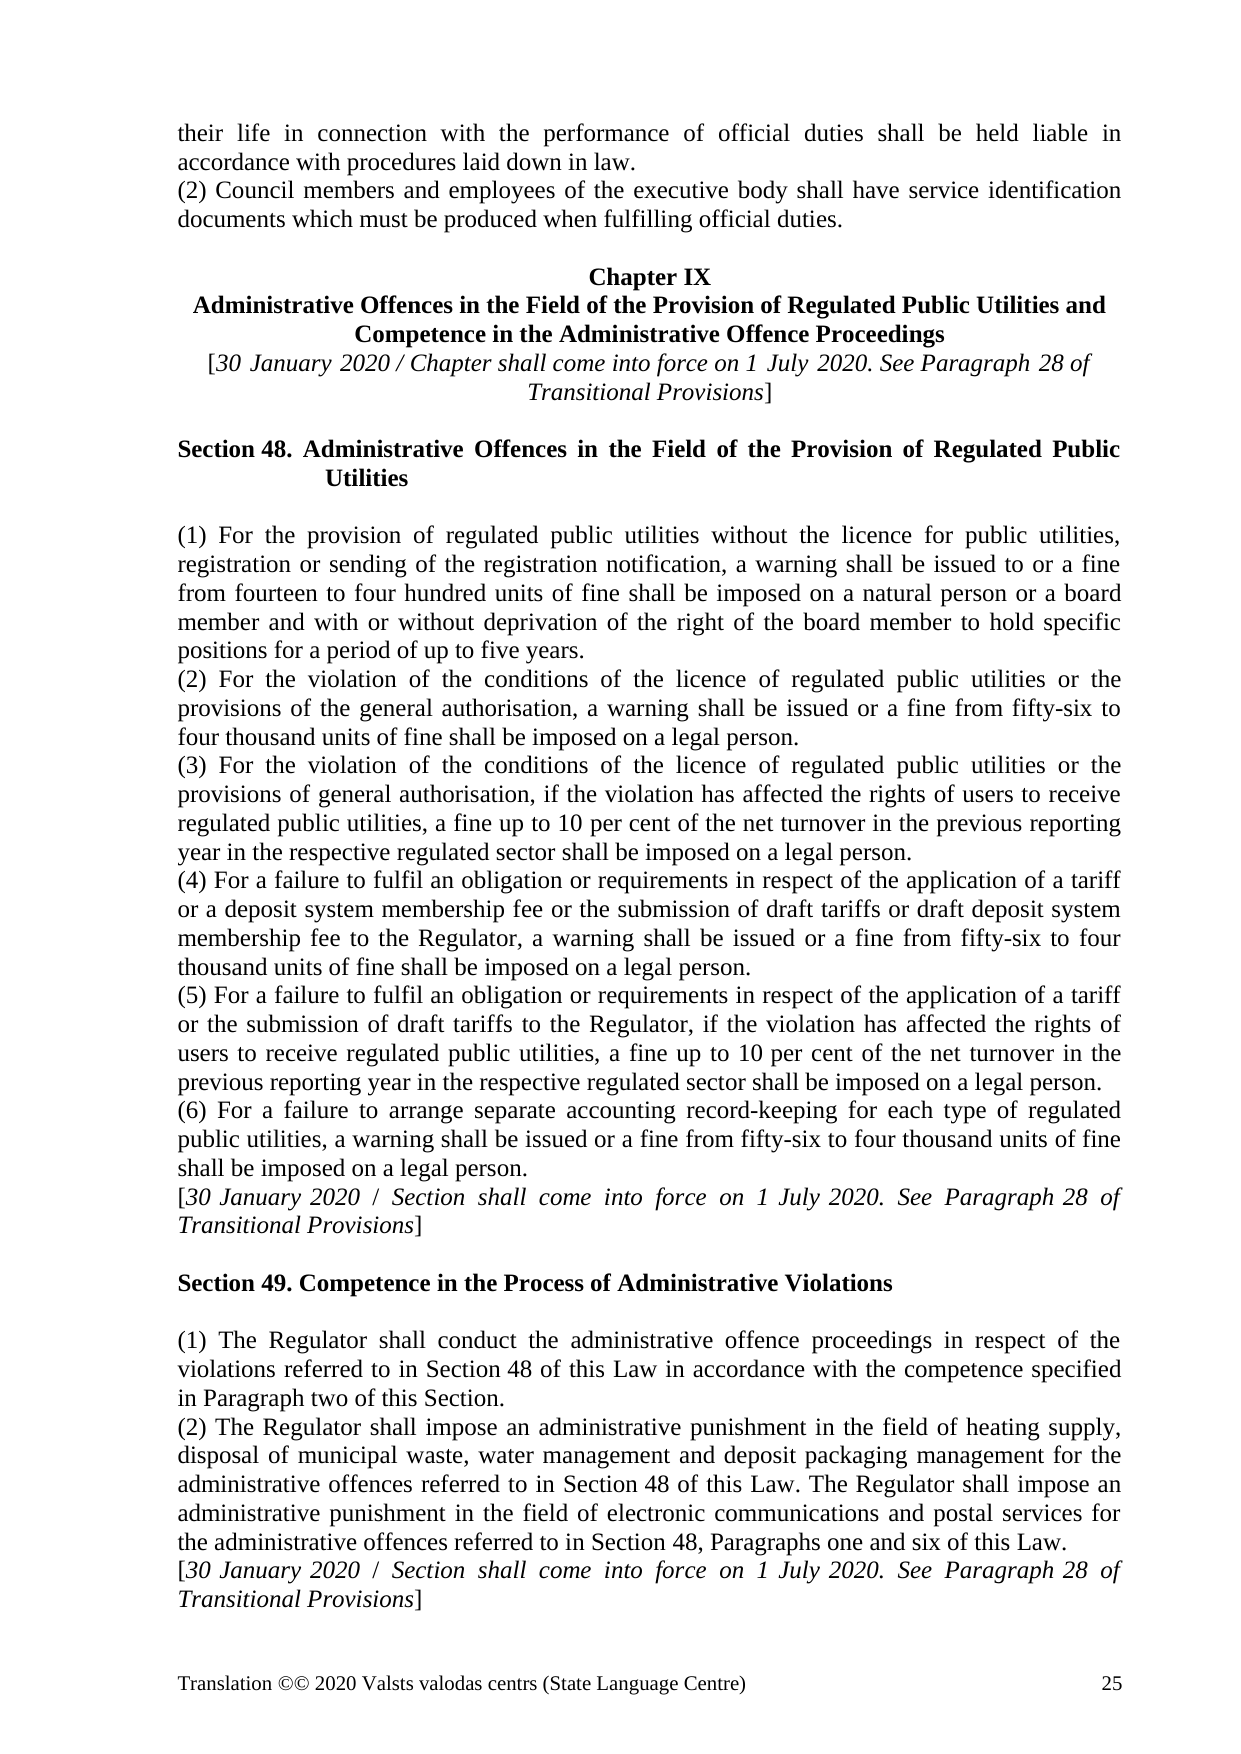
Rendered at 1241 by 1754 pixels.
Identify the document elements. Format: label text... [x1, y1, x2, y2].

text (5) For a failure to fulfil an obligation or requirements in respect of the application of a tariff or the submission of draft tariffs to the Regulator, if the violation has affected the rights of users to receive regulated public utilities, a fine up to 10 per cent of the net turnover in the previous reporting year in the respective regulated sector shall be imposed on a legal person. [177, 981, 1122, 1096]
text (1) For the provision of regulated public utilities without the licence for public utilities, registration or sending of the registration notification, a warning shall be issued to or a fine from fourteen to four hundred units of fine shall be imposed on a natural person or a board member and with or without deprivation of the right of the board member to hold specific positions for a period of up to five years. [177, 521, 1122, 664]
text (6) For a failure to arrange separate accounting record-keeping for each type of regulated public utilities, a warning shall be issued or a fine from fifty-six to four thousand units of fine shall be imposed on a legal person. [177, 1096, 1122, 1182]
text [177, 118, 1122, 176]
text Section 48. Administrative Offences in the Field of the Provision of Regulated Public Utilities [177, 434, 1122, 492]
text [30 January 2020 / Section shall come into force on 1 July 2020. See Paragraph 28 of Transitional Provisions] [177, 1182, 1122, 1239]
text Administrative Offences in the Field of the Provision of Regulated Public Utilities and Competence in the Administrative Offence Proceedings [177, 291, 1122, 348]
text Chapter IX [177, 262, 1122, 291]
text (2) The Regulator shall impose an administrative punishment in the field of heating supply, disposal of municipal waste, water management and deposit packaging management for the administrative offences referred to in Section 48 of this Law. The Regulator shall impose an administrative punishment in the field of electronic communications and postal services for the administrative offences referred to in Section 48, Paragraphs one and six of this Law. [177, 1412, 1122, 1556]
text [30 January 2020 / Section shall come into force on 1 July 2020. See Paragraph 28 of Transitional Provisions] [177, 1556, 1122, 1613]
text (2) Council members and employees of the executive body shall have service identification documents which must be produced when fulfilling official duties. [177, 176, 1122, 233]
text [30 January 2020 / Chapter shall come into force on 1 July 2020. See Paragraph 28 of Transitional Provisions] [177, 348, 1122, 406]
text (2) For the violation of the conditions of the licence of regulated public utilities or the provisions of the general authorisation, a warning shall be issued or a fine from fifty-six to four thousand units of fine shall be imposed on a legal person. [177, 664, 1122, 751]
text Section 49. Competence in the Process of Administrative Violations [177, 1268, 1122, 1297]
text (3) For the violation of the conditions of the licence of regulated public utilities or the provisions of general authorisation, if the violation has affected the rights of users to receive regulated public utilities, a fine up to 10 per cent of the net turnover in the previous reporting year in the respective regulated sector shall be imposed on a legal person. [177, 751, 1122, 866]
text (4) For a failure to fulfil an obligation or requirements in respect of the application of a tariff or a deposit system membership fee or the submission of draft tariffs or draft deposit system membership fee to the Regulator, a warning shall be issued or a fine from fifty-six to four thousand units of fine shall be imposed on a legal person. [177, 866, 1122, 981]
text (1) The Regulator shall conduct the administrative offence proceedings in respect of the violations referred to in Section 48 of this Law in accordance with the competence specified in Paragraph two of this Section. [177, 1326, 1122, 1412]
